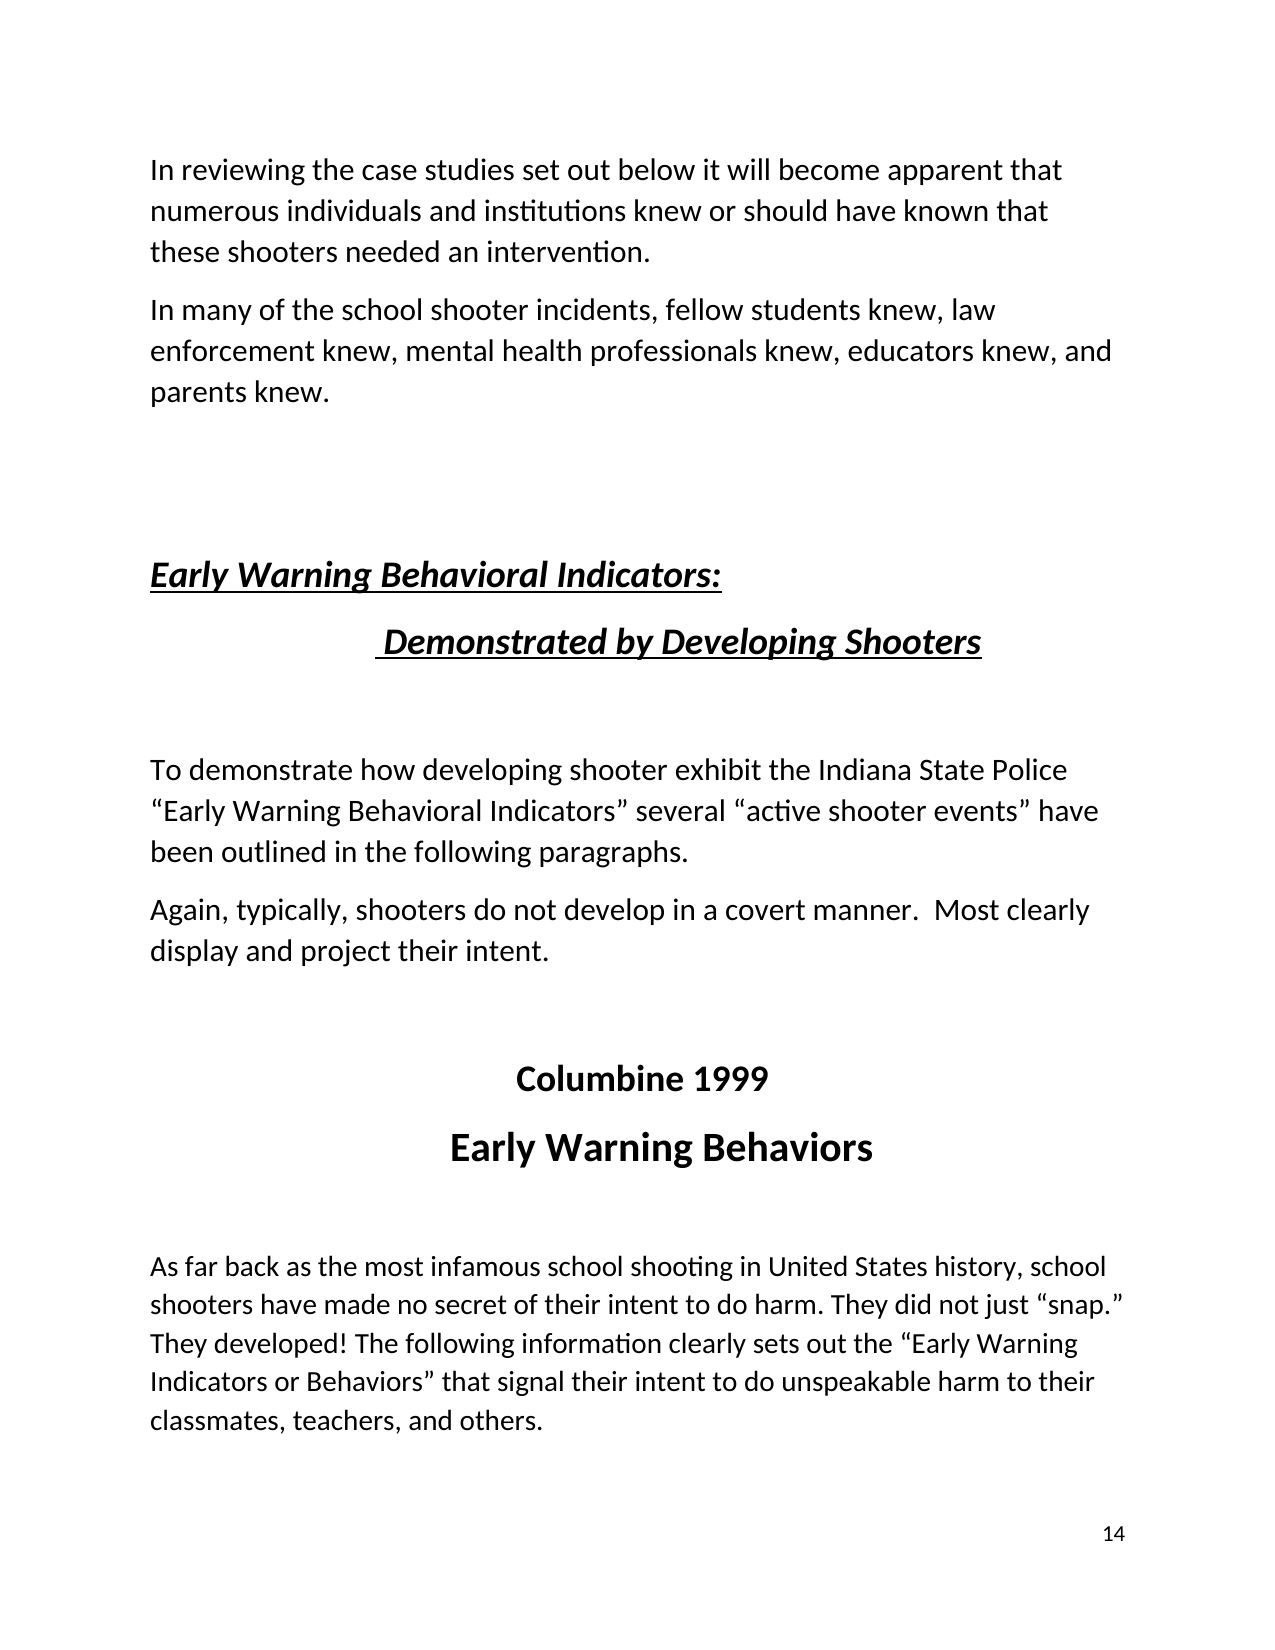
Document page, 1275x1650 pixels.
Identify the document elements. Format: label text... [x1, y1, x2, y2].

text Again, typically, shooters do not develop in a covert manner. Most clearly display and project their intent. [150, 890, 1125, 969]
text Demonstrated by Developing Shooters [300, 618, 1125, 663]
text In many of the school shooter incidents, fellow students knew, law enforcement knew, mental health professionals knew, educators knew, and parents knew. [150, 290, 1125, 411]
text In reviewing the case studies set out below it will become apparent that numerous individuals and institutions knew or should have known that these shooters needed an intervention. [150, 150, 1125, 270]
text Early Warning Behaviors [150, 1121, 1125, 1172]
text As far back as the most infamous school shooting in United States history, school shooters have made no secret of their intent to do harm. They did not just “snap.” They developed! The following information clearly sets out the “Early Warning Indicators or Behaviors” that signal their intent to do unspeakable harm to their classmates, teachers, and others. [150, 1248, 1125, 1437]
text Columbine 1999 [150, 1055, 1125, 1101]
text Early Warning Behavioral Indicators: [150, 551, 1125, 597]
text To demonstrate how developing shooter exhibit the Indiana State Police “Early Warning Behavioral Indicators” several “active shooter events” have been outlined in the following paragraphs. [150, 750, 1125, 870]
